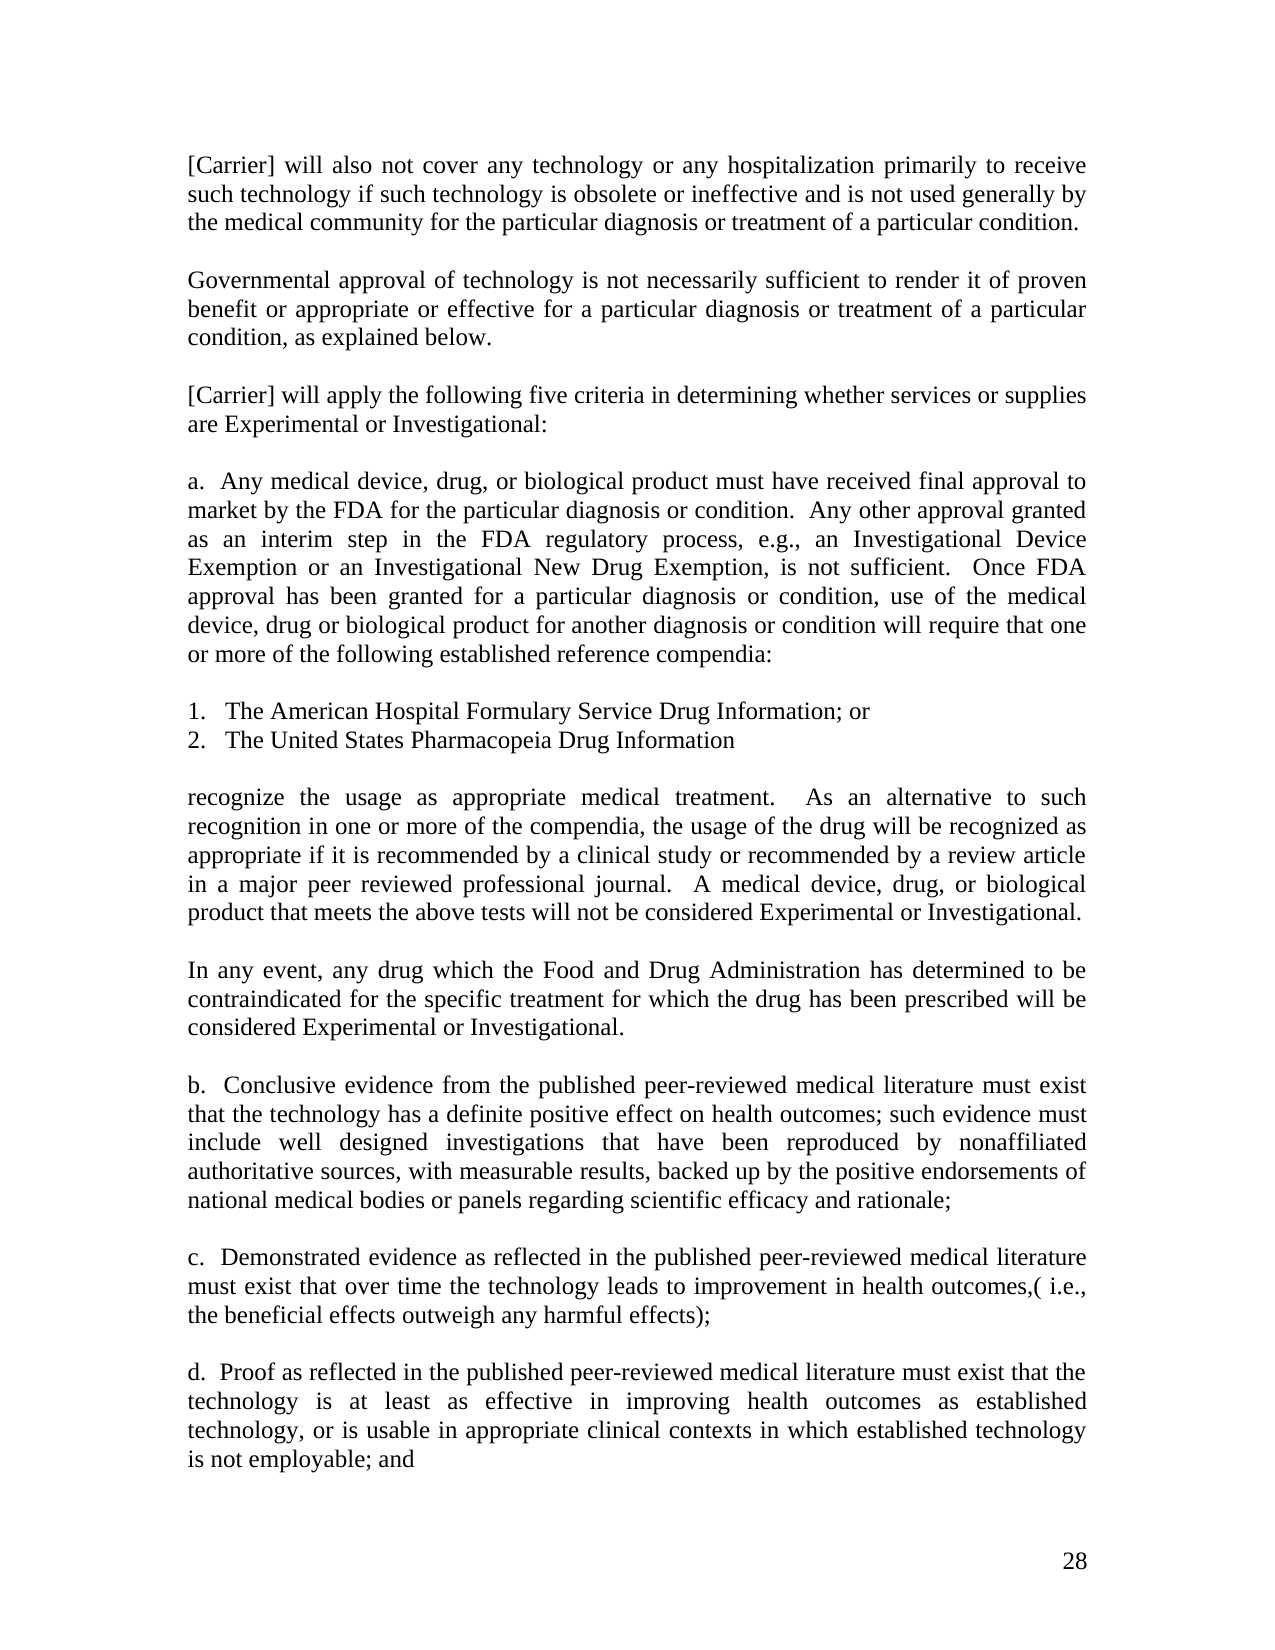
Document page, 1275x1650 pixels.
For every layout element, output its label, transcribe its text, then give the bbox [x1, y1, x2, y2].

text [Carrier] will apply the following five criteria in determining whether services or supplies are Experimental or Investigational: [187, 380, 1087, 437]
list The Pharmacopeia Drug Information [187, 725, 1087, 754]
text In any event, any drug which the Food and Drug Administration has determined to be contraindicated for the specific treatment for which the drug has been prescribed will be considered Experimental or Investigational. [187, 955, 1087, 1041]
text [Carrier] will also not cover any technology or any hospitalization primarily to receive such technology if such technology is obsolete or ineffective and is not used generally by the medical community for the particular diagnosis or treatment of a particular condition. [187, 150, 1087, 236]
list The Formulary Service Drug Information; or [187, 696, 1087, 725]
text b. Conclusive evidence from the published peer-reviewed medical literature must exist that the technology has a definite positive effect on health outcomes; such evidence must include well designed investigations that have been reproduced by nonaffiliated authoritative sources, with measurable results, backed up by the positive endorsements of national medical bodies or panels regarding scientific efficacy and rationale; [187, 1070, 1087, 1214]
text a. Any medical device, drug, or biological product must have received final approval to market by the FDA for the particular diagnosis or condition. Any other approval granted as an interim step in the FDA regulatory process, e.g., an Investigational Device Exemption or an Investigational New Drug Exemption, is not sufficient. Once FDA approval has been granted for a particular diagnosis or condition, use of the medical device, drug or biological product for another diagnosis or condition will require that one or more of the following established reference compendia: [187, 466, 1087, 667]
text d. Proof as reflected in the published peer-reviewed medical literature must exist that the technology is at least as effective in improving health outcomes as established technology, or is usable in appropriate clinical contexts in which established technology is not employable; and [187, 1357, 1087, 1472]
text c. Demonstrated evidence as reflected in the published peer-reviewed medical literature must exist that over time the technology leads to improvement in health outcomes,( i.e., the beneficial effects outweigh any harmful effects); [187, 1242, 1087, 1329]
text recognize the usage as appropriate medical treatment. As an alternative to such recognition in one or more of the compendia, the usage of the drug will be recognized as appropriate if it is recommended by a clinical study or recommended by a review article in a major peer reviewed professional journal. A medical device, drug, or biological product that meets the above tests will not be considered Experimental or Investigational. [187, 782, 1087, 926]
text Governmental approval of technology is not necessarily sufficient to render it of proven benefit or appropriate or effective for a particular diagnosis or treatment of a particular condition, as explained below. [187, 265, 1087, 351]
